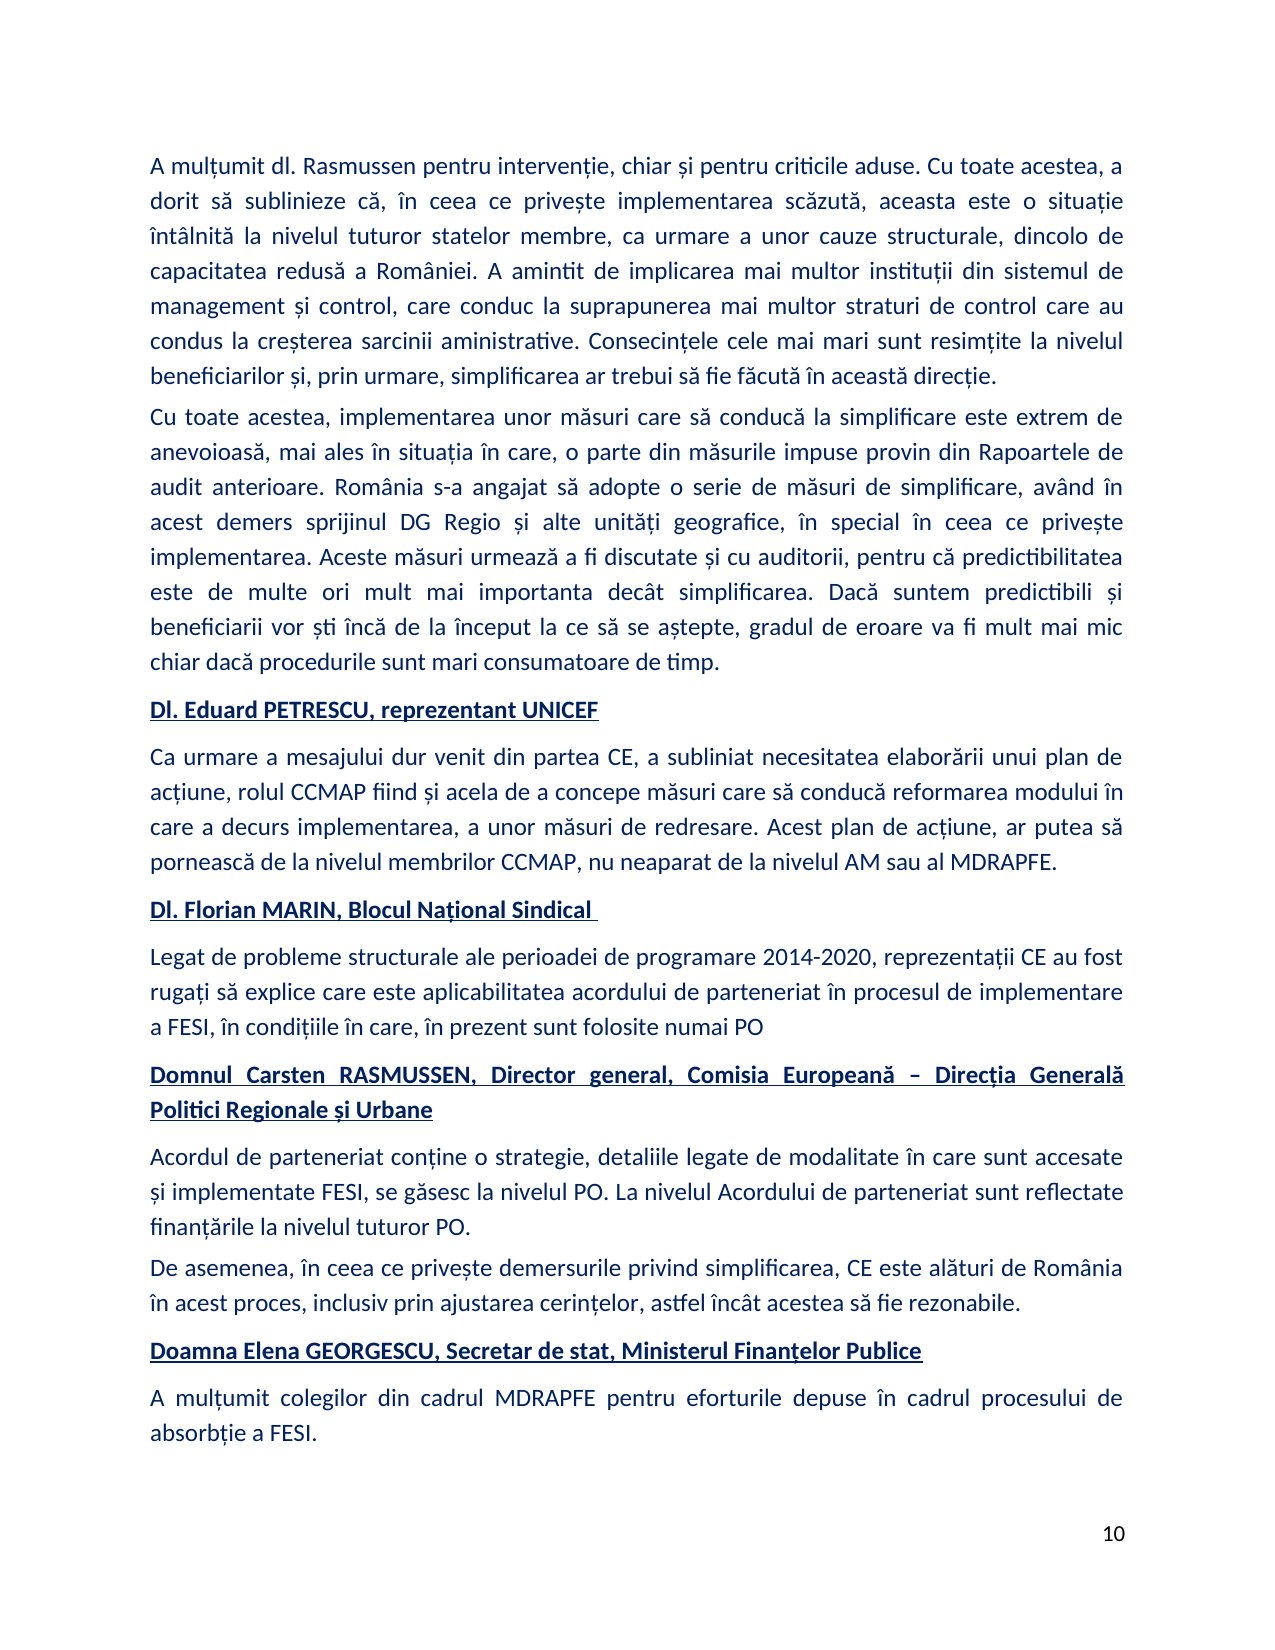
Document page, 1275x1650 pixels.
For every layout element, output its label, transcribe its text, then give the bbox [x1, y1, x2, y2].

text Ca urmare a mesajului dur venit din partea CE, a subliniat necesitatea elaborării unui plan de acțiune, rolul CCMAP fiind și acela de a concepe măsuri care să conducă reformarea modului în care a decurs implementarea, a unor măsuri de redresare. Acest plan de acțiune, ar putea să pornească de la nivelul membrilor CCMAP, nu neaparat de la nivelul AM sau al MDRAPFE. [150, 741, 1125, 877]
text Cu toate acestea, implementarea unor măsuri care să conducă la simplificare este extrem de anevoioasă, mai ales în situația în care, o parte din măsurile impuse provin din Rapoartele de audit anterioare. România s-a angajat să adopte o serie de măsuri de simplificare, având în acest demers sprijinul DG Regio și alte unități geografice, în special în ceea ce privește implementarea. Aceste măsuri urmează a fi discutate și cu auditorii, pentru că predictibilitatea este de multe ori mult mai importanta decât simplificarea. Dacă suntem predictibili și beneficiarii vor ști încă de la început la ce să se aștepte, gradul de eroare va fi mult mai mic chiar dacă procedurile sunt mari consumatoare de timp. [150, 401, 1125, 677]
text Legat de probleme structurale ale perioadei de programare 2014-2020, reprezentații CE au fost rugați să explice care este aplicabilitatea acordului de parteneriat în procesul de implementare a FESI, în condițiile în care, în prezent sunt folosite numai PO [150, 941, 1125, 1042]
text Dl. Florian MARIN, Blocul Național Sindical [150, 894, 1125, 924]
text Acordul de parteneriat conține o strategie, detaliile legate de modalitate în care sunt accesate și implementate FESI, se găsesc la nivelul PO. La nivelul Acordului de parteneriat sunt reflectate finanțările la nivelul tuturor PO. [150, 1141, 1125, 1242]
text Doamna Elena GEORGESCU, Secretar de stat, Ministerul Finanțelor Publice [150, 1335, 1125, 1366]
text De asemenea, în ceea ce privește demersurile privind simplificarea, CE este alături de România în acest proces, inclusiv prin ajustarea cerințelor, astfel încât acestea să fie rezonabile. [150, 1252, 1125, 1318]
text A mulțumit dl. Rasmussen pentru intervenție, chiar și pentru criticile aduse. Cu toate acestea, a dorit să sublinieze că, în ceea ce privește implementarea scăzută, aceasta este o situație întâlnită la nivelul tuturor statelor membre, ca urmare a unor cauze structurale, dincolo de capacitatea redusă a României. A amintit de implicarea mai multor instituții din sistemul de management și control, care conduc la suprapunerea mai multor straturi de control care au condus la creșterea sarcinii aministrative. Consecințele cele mai mari sunt resimțite la nivelul beneficiarilor și, prin urmare, simplificarea ar trebui să fie făcută în această direcție. [150, 150, 1125, 391]
text Dl. Eduard PETRESCU, reprezentant UNICEF [150, 694, 1125, 724]
text Domnul Carsten RASMUSSEN, Director general, Comisia Europeană – Direcția Generală Politici Regionale și Urbane [150, 1086, 1125, 1124]
text A mulțumit colegilor din cadrul MDRAPFE pentru eforturile depuse în cadrul procesului de absorbție a FESI. [150, 1382, 1125, 1448]
text Domnul Carsten RASMUSSEN, Director general, Comisia Europeană – Direcția Generală Politici Regionale și Urbane [150, 1059, 1125, 1085]
